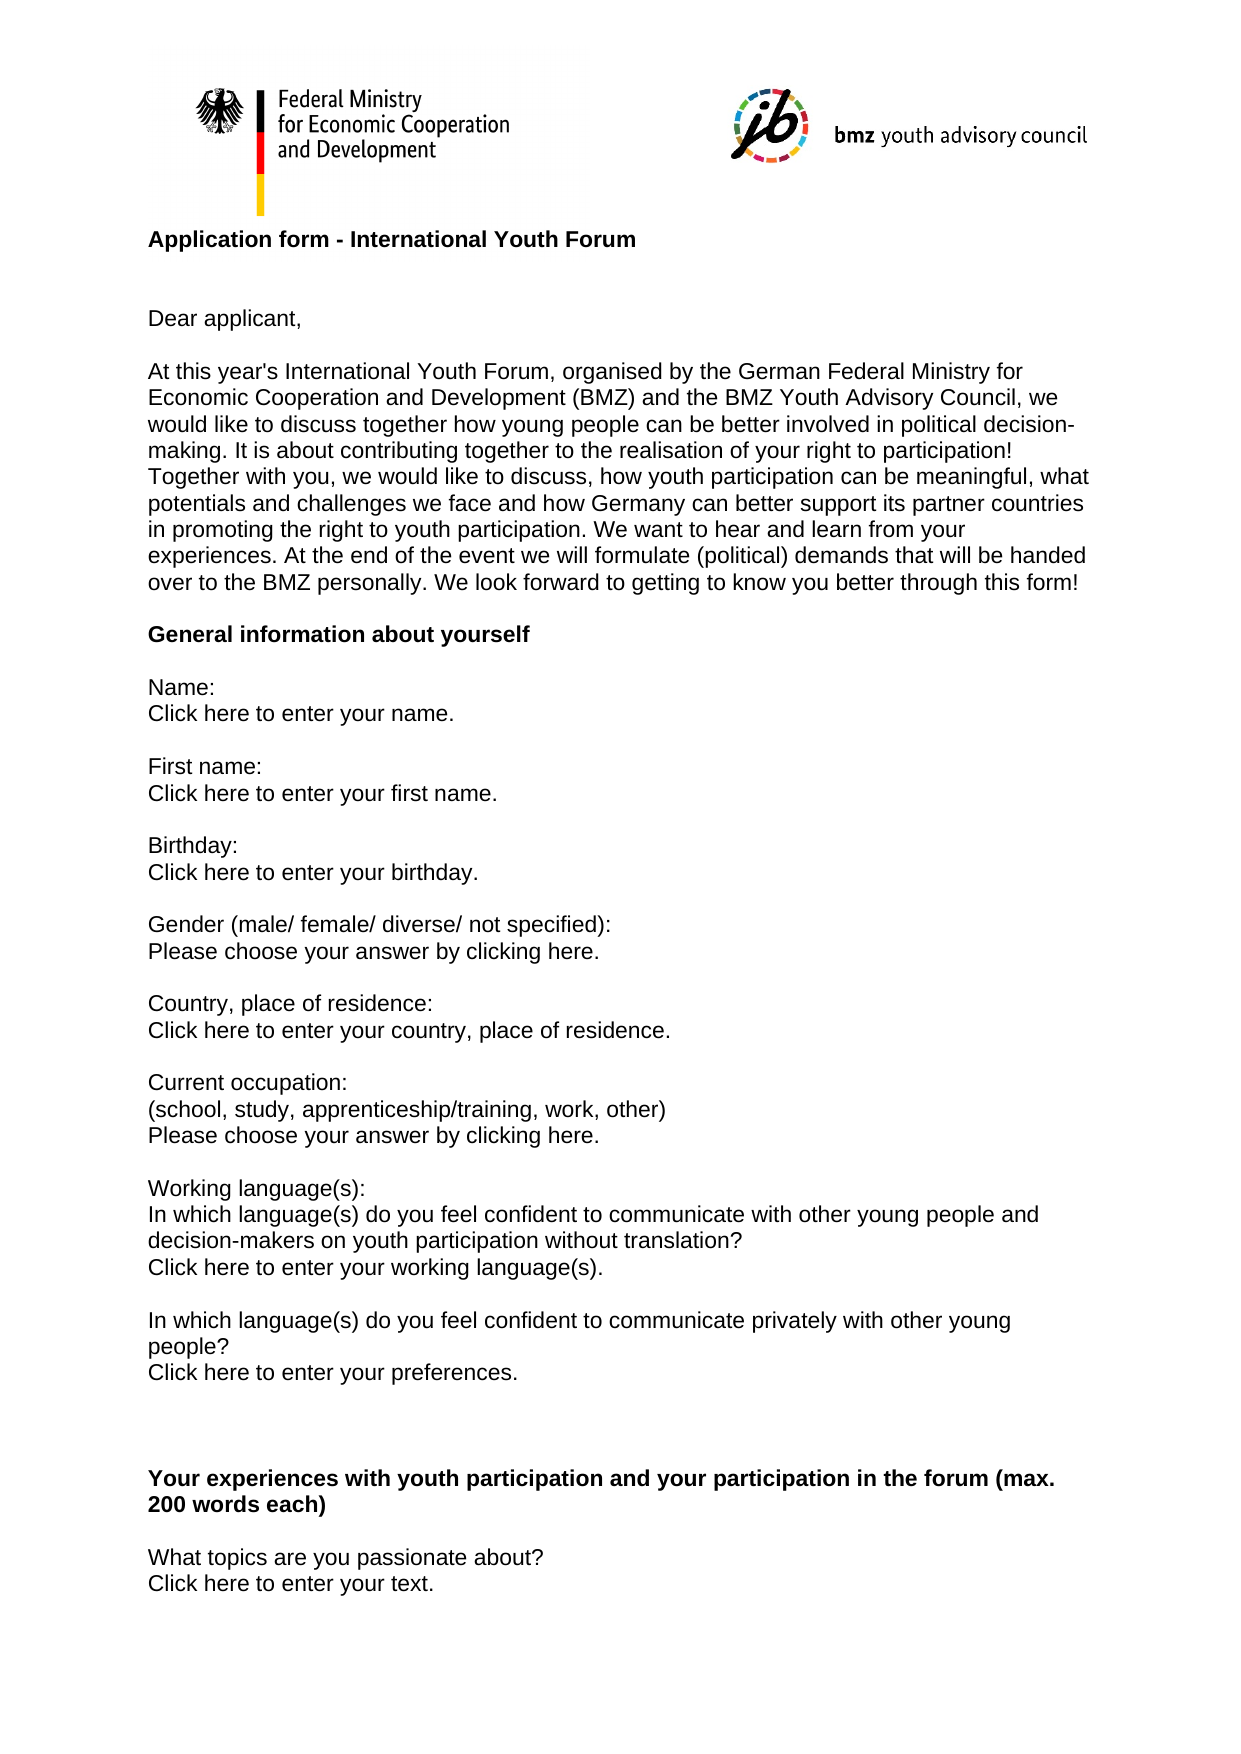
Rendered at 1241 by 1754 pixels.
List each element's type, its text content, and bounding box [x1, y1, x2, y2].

text What topics are you passionate about? [148, 1544, 1092, 1570]
text Gender (male/ female/ diverse/ not specified): [148, 911, 1092, 938]
text First name: [148, 753, 1092, 779]
text Working language(s): [148, 1175, 1092, 1201]
text Name: [148, 674, 1092, 700]
picture [147, 45, 591, 262]
text General information about yourself [148, 621, 1092, 648]
text At this year's International Youth Forum, organised by the German Federal Ministry for Economic Cooperation and Development (BMZ) and the BMZ Youth Advisory Council, we would like to discuss together how young people can be better involved in political decision-making. It is about contributing together to the realisation of your right to participation! Together with you, we would like to discuss, how youth participation can be meaningful, what potentials and challenges we face and how Germany can better support its partner countries in promoting the right to youth participation. We want to hear and learn from your experiences. At the end of the event we will formulate (political) demands that will be handed over to the BMZ personally. We look forward to getting to know you better through this form! [148, 358, 1092, 595]
text In which language(s) do you feel confident to communicate privately with other young people? [148, 1307, 1092, 1359]
text Current occupation: [148, 1069, 1092, 1096]
text Application form - International Youth Forum [148, 226, 1092, 252]
text Dear applicant, [148, 305, 1092, 331]
text Birthday: [148, 832, 1092, 858]
text Country, place of residence: [148, 990, 1092, 1017]
text (school, study, apprenticeship/training, work, other) [148, 1096, 1092, 1122]
text In which language(s) do you feel confident to communicate with other young people and decision-makers on youth participation without translation? [148, 1201, 1092, 1254]
picture [725, 85, 1089, 163]
text Your experiences with youth participation and your participation in the forum (max. 200 words each) [148, 1465, 1092, 1517]
